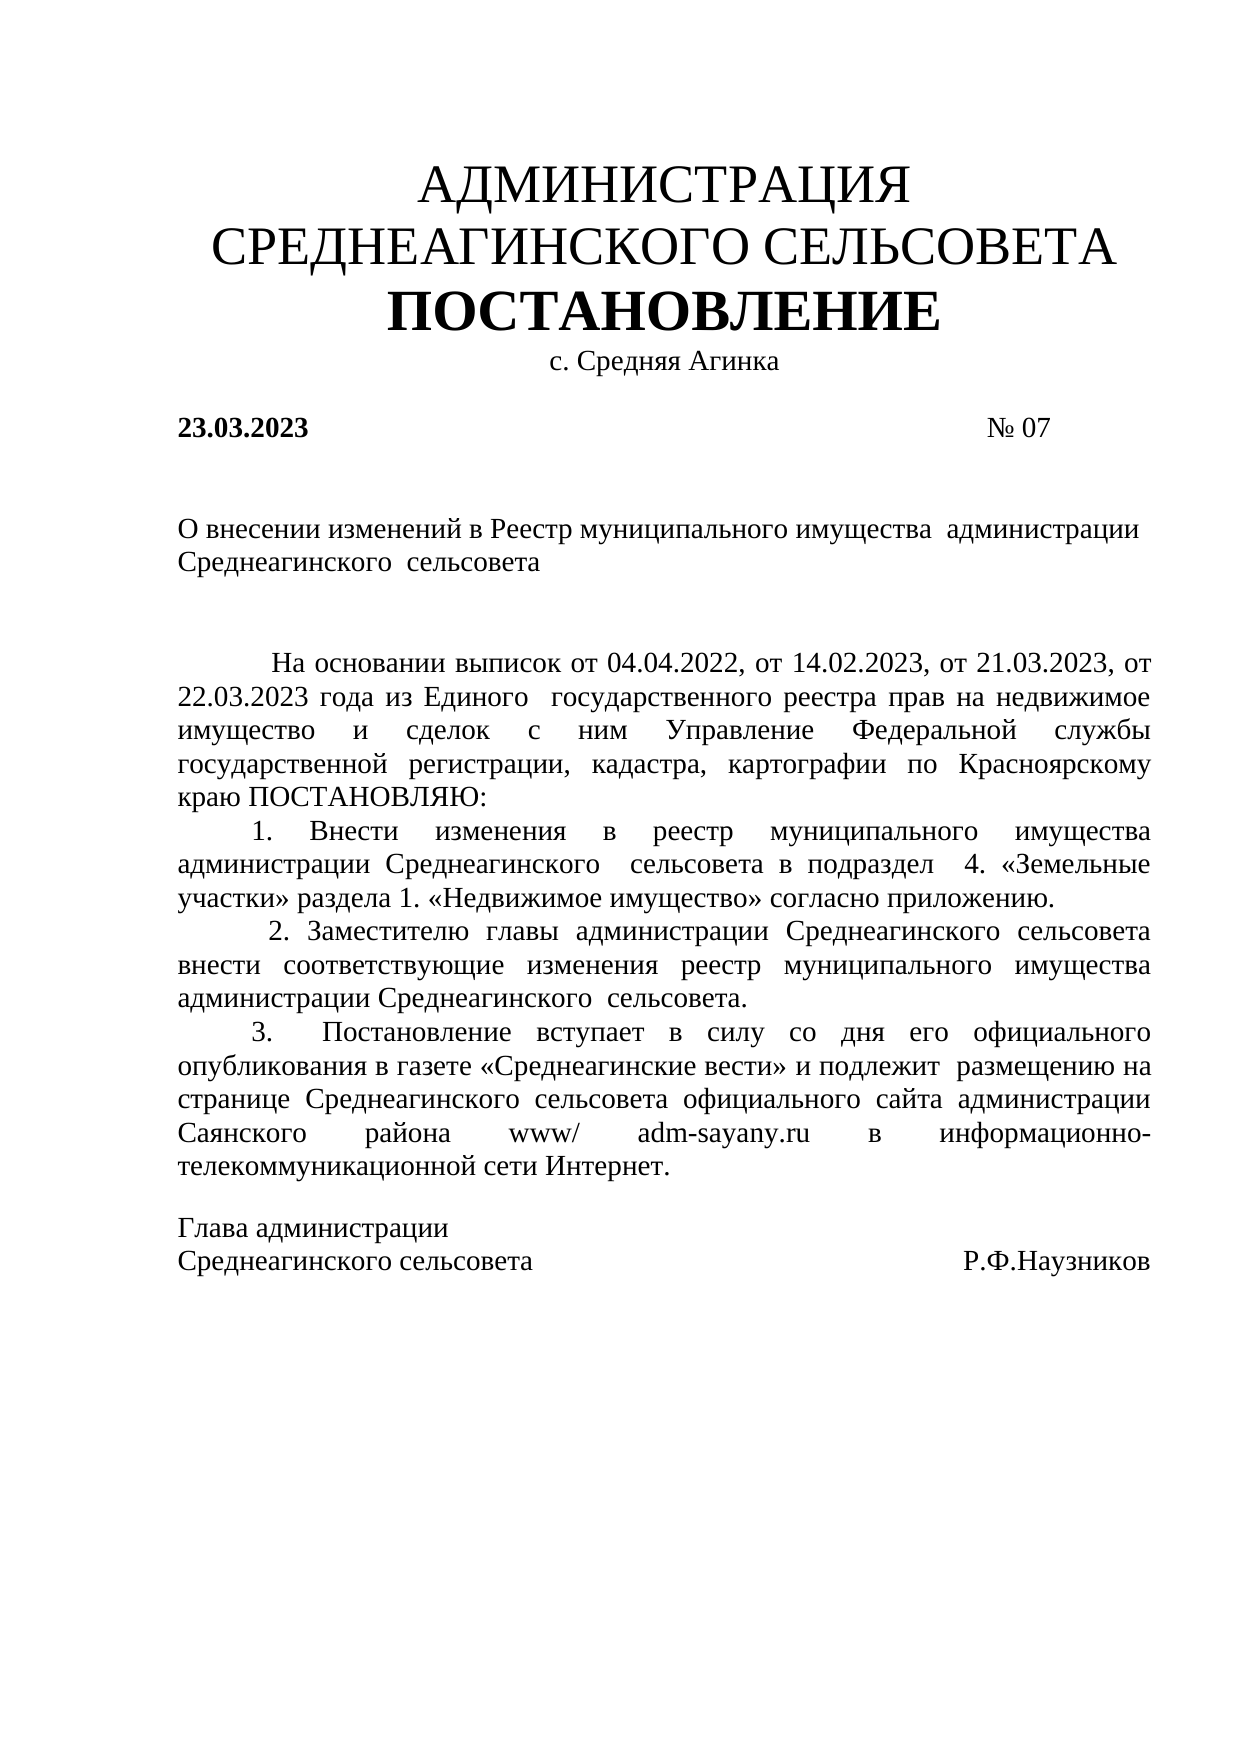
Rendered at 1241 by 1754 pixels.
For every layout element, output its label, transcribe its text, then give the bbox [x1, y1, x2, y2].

table_header О внесении изменений в Реестр муниципального имущества администрации Среднеагинского сельсовета [166, 478, 1160, 612]
text 2. Заместителю главы администрации Среднеагинского сельсовета внести соответствующие изменения реестр муниципального имущества администрации Среднеагинского сельсовета. [177, 913, 1152, 1014]
text 23.03.2023 № 07 [177, 410, 1152, 444]
text Глава администрации [177, 1210, 1152, 1243]
text 3. Постановление вступает в силу со дня его официального опубликования в газете «Среднеагинские вести» и подлежит размещению на странице Среднеагинского сельсовета официального сайта администрации Саянского района www/ adm-sayany.ru в информационно-телекоммуникационной сети Интернет. [177, 1014, 1152, 1182]
text с. Средняя Агинка [177, 343, 1152, 377]
text АДМИНИСТРАЦИЯ [177, 152, 1152, 214]
text Среднеагинского сельсовета Р.Ф.Наузников [177, 1243, 1152, 1277]
text ПОСТАНОВЛЕНИЕ [177, 276, 1152, 343]
text СРЕДНЕАГИНСКОГО СЕЛЬСОВЕТА [177, 214, 1152, 276]
text На основании выписок от 04.04.2022, от 14.02.2023, от 21.03.2023, от 22.03.2023 года из Единого государственного реестра прав на недвижимое имущество и сделок с ним Управление Федеральной службы государственной регистрации, кадастра, картографии по Красноярскому краю ПОСТАНОВЛЯЮ: [177, 645, 1152, 813]
text 1. Внести изменения в реестр муниципального имущества администрации Среднеагинского сельсовета в подраздел 4. «Земельные участки» раздела 1. «Недвижимое имущество» согласно приложению. [177, 813, 1152, 913]
